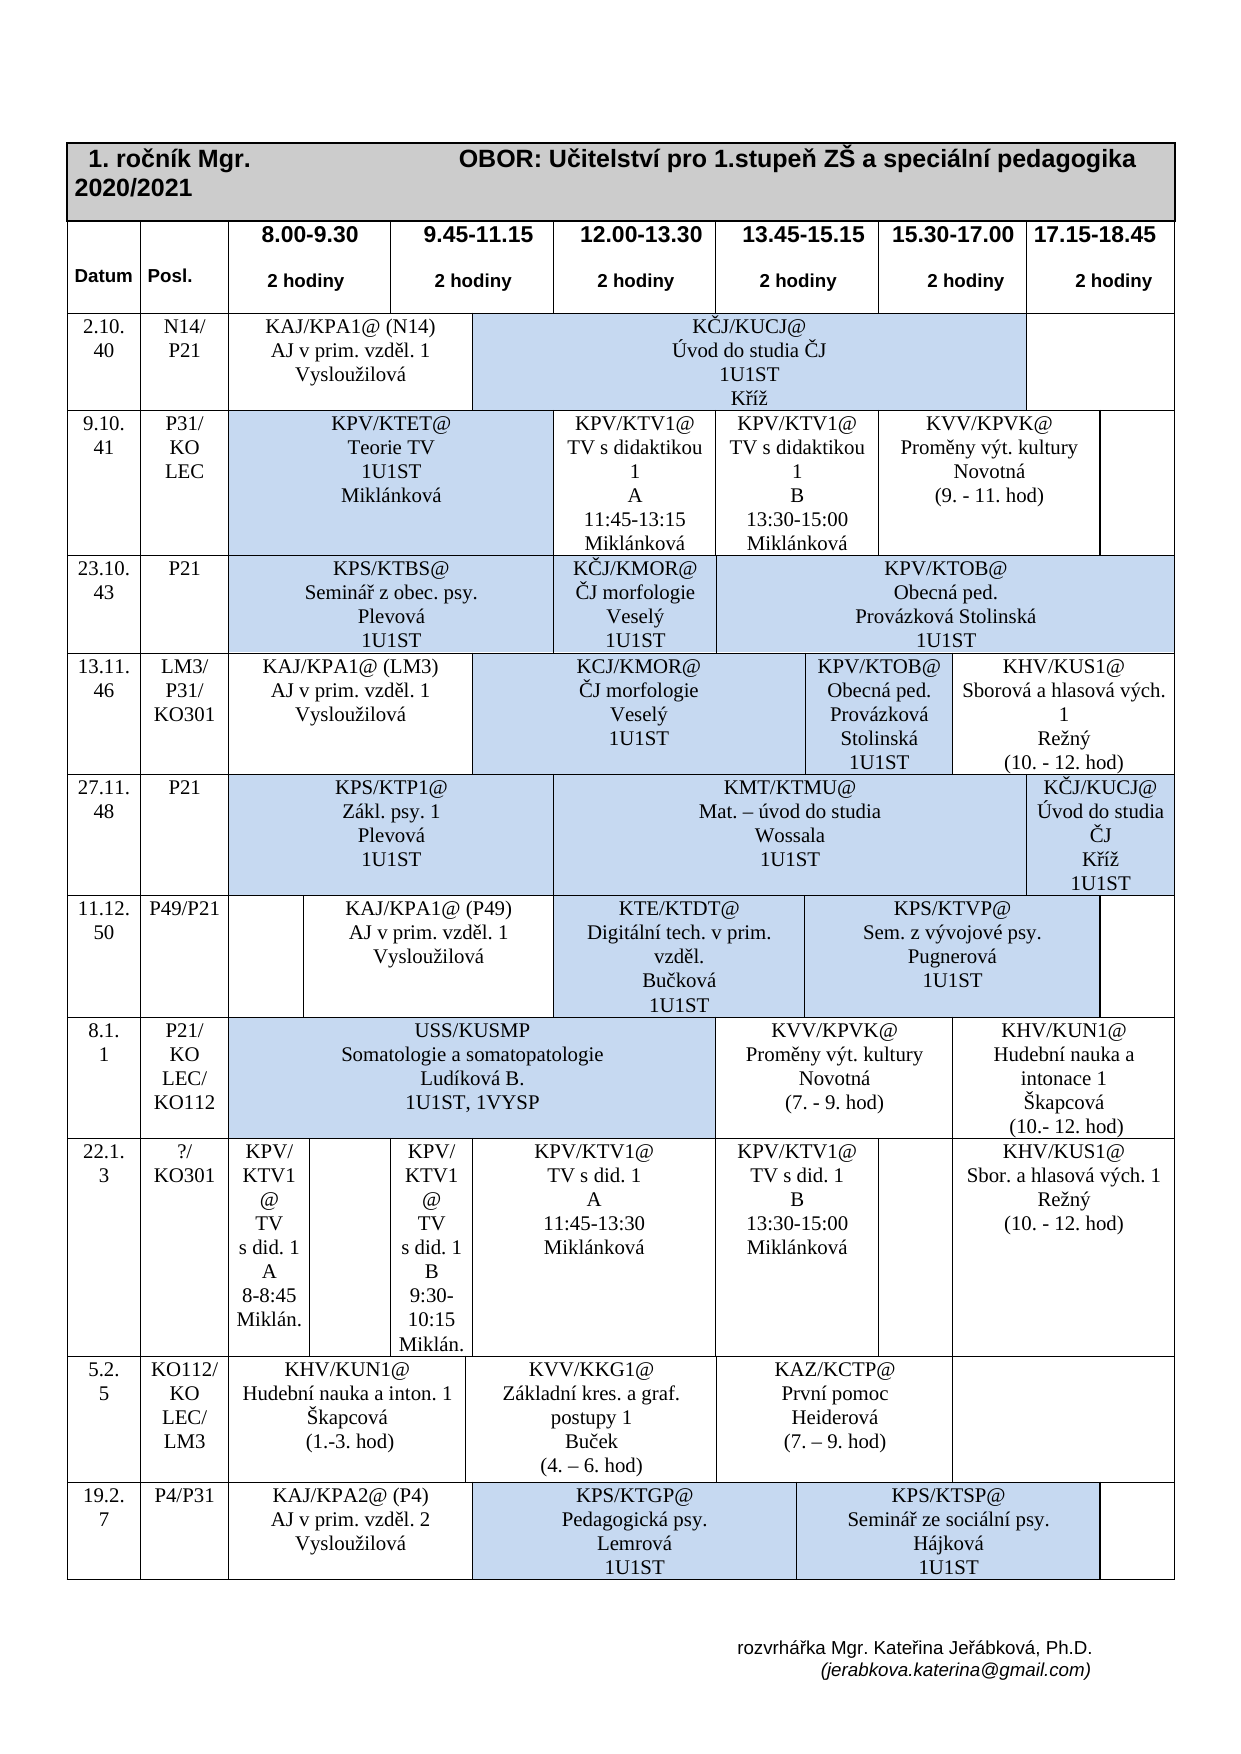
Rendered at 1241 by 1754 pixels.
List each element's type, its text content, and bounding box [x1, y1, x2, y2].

table_cell Posl. [141, 222, 228, 312]
table_cell N14/ P21 [141, 314, 228, 410]
table_cell KPV/KTV1@ TV s did. 1 A 8-8:45 Miklán. [229, 1139, 309, 1356]
table_cell 17.15-18.45 2 hodiny [1027, 222, 1174, 312]
table_cell KO112/KO LEC/ LM3 [141, 1357, 228, 1482]
table_cell KVV/KKG1@ Základní kres. a graf. postupy 1 Buček (4. – 6. hod) [466, 1357, 716, 1482]
table_cell KČJ/KUCJ@ Úvod do studia ČJ Kříž 1U1ST [1027, 775, 1174, 895]
table_cell [229, 896, 303, 1017]
table_cell 22.1. 3 [68, 1139, 140, 1356]
table_cell KMT/KTMU@ Mat. – úvod do studia Wossala 1U1ST [554, 775, 1026, 895]
table_cell KPS/KTGP@ Pedagogická psy. Lemrová 1U1ST [473, 1483, 796, 1579]
table_cell KHV/KUN1@ Hudební nauka a intonace 1 Škapcová (10.- 12. hod) [953, 1018, 1174, 1138]
table_cell 5.2. 5 [68, 1357, 140, 1482]
table_cell [1101, 411, 1174, 555]
table_cell KPV/KTV1@ TV s did. 1 B 13:30-15:00 Miklánková [716, 1139, 878, 1356]
table_cell LM3/ P31/ KO301 [141, 654, 228, 774]
table_cell [1101, 1483, 1174, 1579]
table_cell KPV/KTOB@ Obecná ped. Provázková Stolinská 1U1ST [717, 556, 1174, 652]
table_cell 23.10. 43 [68, 556, 140, 652]
table_cell KAJ/KPA1@ (N14) AJ v prim. vzděl. 1 Vysloužilová [229, 314, 472, 410]
table_cell KHV/KUN1@ Hudební nauka a inton. 1 Škapcová (1.-3. hod) [229, 1357, 465, 1482]
table_cell ?/ KO301 [141, 1139, 228, 1356]
table_cell P21 [141, 556, 228, 652]
table_cell [953, 1357, 1174, 1482]
table_cell 8.00-9.30 2 hodiny [229, 222, 390, 312]
table_cell KCJ/KMOR@ ČJ morfologie Veselý 1U1ST [473, 654, 805, 774]
table_cell [1027, 314, 1174, 410]
table_cell KPV/KTV1@ TV s didaktikou 1 B 13:30-15:00 Miklánková [716, 411, 878, 555]
table_cell KČJ/KUCJ@ Úvod do studia ČJ 1U1ST Kříž [473, 314, 1026, 410]
table_cell P31/ KO LEC [141, 411, 228, 555]
table_cell KHV/KUS1@ Sbor. a hlasová vých. 1 Režný (10. - 12. hod) [953, 1139, 1174, 1356]
table_cell P21/ KO LEC/ KO112 [141, 1018, 228, 1138]
table_cell 11.12. 50 [68, 896, 140, 1017]
table_cell KPS/KTP1@ Zákl. psy. 1 Plevová 1U1ST [229, 775, 553, 895]
table_cell P49/P21 [141, 896, 228, 1017]
table_header 1. ročník Mgr. OBOR: Učitelství pro 1.stupeň ZŠ a speciální pedagogika 2020/2021 [68, 144, 1174, 220]
table_cell KHV/KUS1@ Sborová a hlasová vých. 1 Režný (10. - 12. hod) [953, 654, 1174, 774]
table_cell KAZ/KCTP@ První pomoc Heiderová (7. – 9. hod) [717, 1357, 952, 1482]
table_cell 9.10. 41 [68, 411, 140, 555]
table_cell 12.00-13.30 2 hodiny [554, 222, 715, 312]
table_cell KAJ/KPA2@ (P4) AJ v prim. vzděl. 2 Vysloužilová [229, 1483, 472, 1579]
table_cell 9.45-11.15 2 hodiny [391, 222, 553, 312]
table_cell KPS/KTBS@ Seminář z obec. psy. Plevová 1U1ST [229, 556, 553, 652]
table_cell 8.1. 1 [68, 1018, 140, 1138]
table_cell USS/KUSMP Somatologie a somatopatologie Ludíková B. 1U1ST, 1VYSP [229, 1018, 715, 1138]
table_cell KTE/KTDT@ Digitální tech. v prim. vzděl. Bučková 1U1ST [554, 896, 804, 1017]
table_cell KPV/KTV1@ TV s did. 1 A 11:45-13:30 Miklánková [473, 1139, 715, 1356]
table_cell P21 [141, 775, 228, 895]
table_cell [310, 1139, 390, 1356]
table_cell KČJ/KMOR@ ČJ morfologie Veselý 1U1ST [554, 556, 716, 652]
table_cell Datum [68, 222, 140, 312]
table_cell P4/P31 [141, 1483, 228, 1579]
table_cell [879, 1139, 952, 1356]
table_cell 27.11. 48 [68, 775, 140, 895]
table_cell 13.11. 46 [68, 654, 140, 774]
table_cell KPS/KTVP@ Sem. z vývojové psy. Pugnerová 1U1ST [805, 896, 1099, 1017]
table_cell KPS/KTSP@ Seminář ze sociální psy. Hájková 1U1ST [797, 1483, 1099, 1579]
table_cell KAJ/KPA1@ (LM3) AJ v prim. vzděl. 1 Vysloužilová [229, 654, 472, 774]
table_cell KAJ/KPA1@ (P49) AJ v prim. vzděl. 1 Vysloužilová [304, 896, 553, 1017]
table_cell 13.45-15.15 2 hodiny [716, 222, 878, 312]
table_cell KPV/KTET@ Teorie TV 1U1ST Miklánková [229, 411, 553, 555]
table_cell 19.2. 7 [68, 1483, 140, 1579]
table_cell KVV/KPVK@ Proměny výt. kultury Novotná (7. - 9. hod) [716, 1018, 952, 1138]
table_cell KPV/KTOB@ Obecná ped. Provázková Stolinská 1U1ST [806, 654, 952, 774]
table_cell [1101, 896, 1174, 1017]
table_cell KPV/KTV1@ TV s did. 1 B 9:30-10:15 Miklán. [391, 1139, 472, 1356]
table_cell 15.30-17.00 2 hodiny [879, 222, 1026, 312]
table_cell KVV/KPVK@ Proměny výt. kultury Novotná (9. - 11. hod) [879, 411, 1099, 555]
table_cell 2.10. 40 [68, 314, 140, 410]
table_cell KPV/KTV1@ TV s didaktikou 1 A 11:45-13:15 Miklánková [554, 411, 715, 555]
